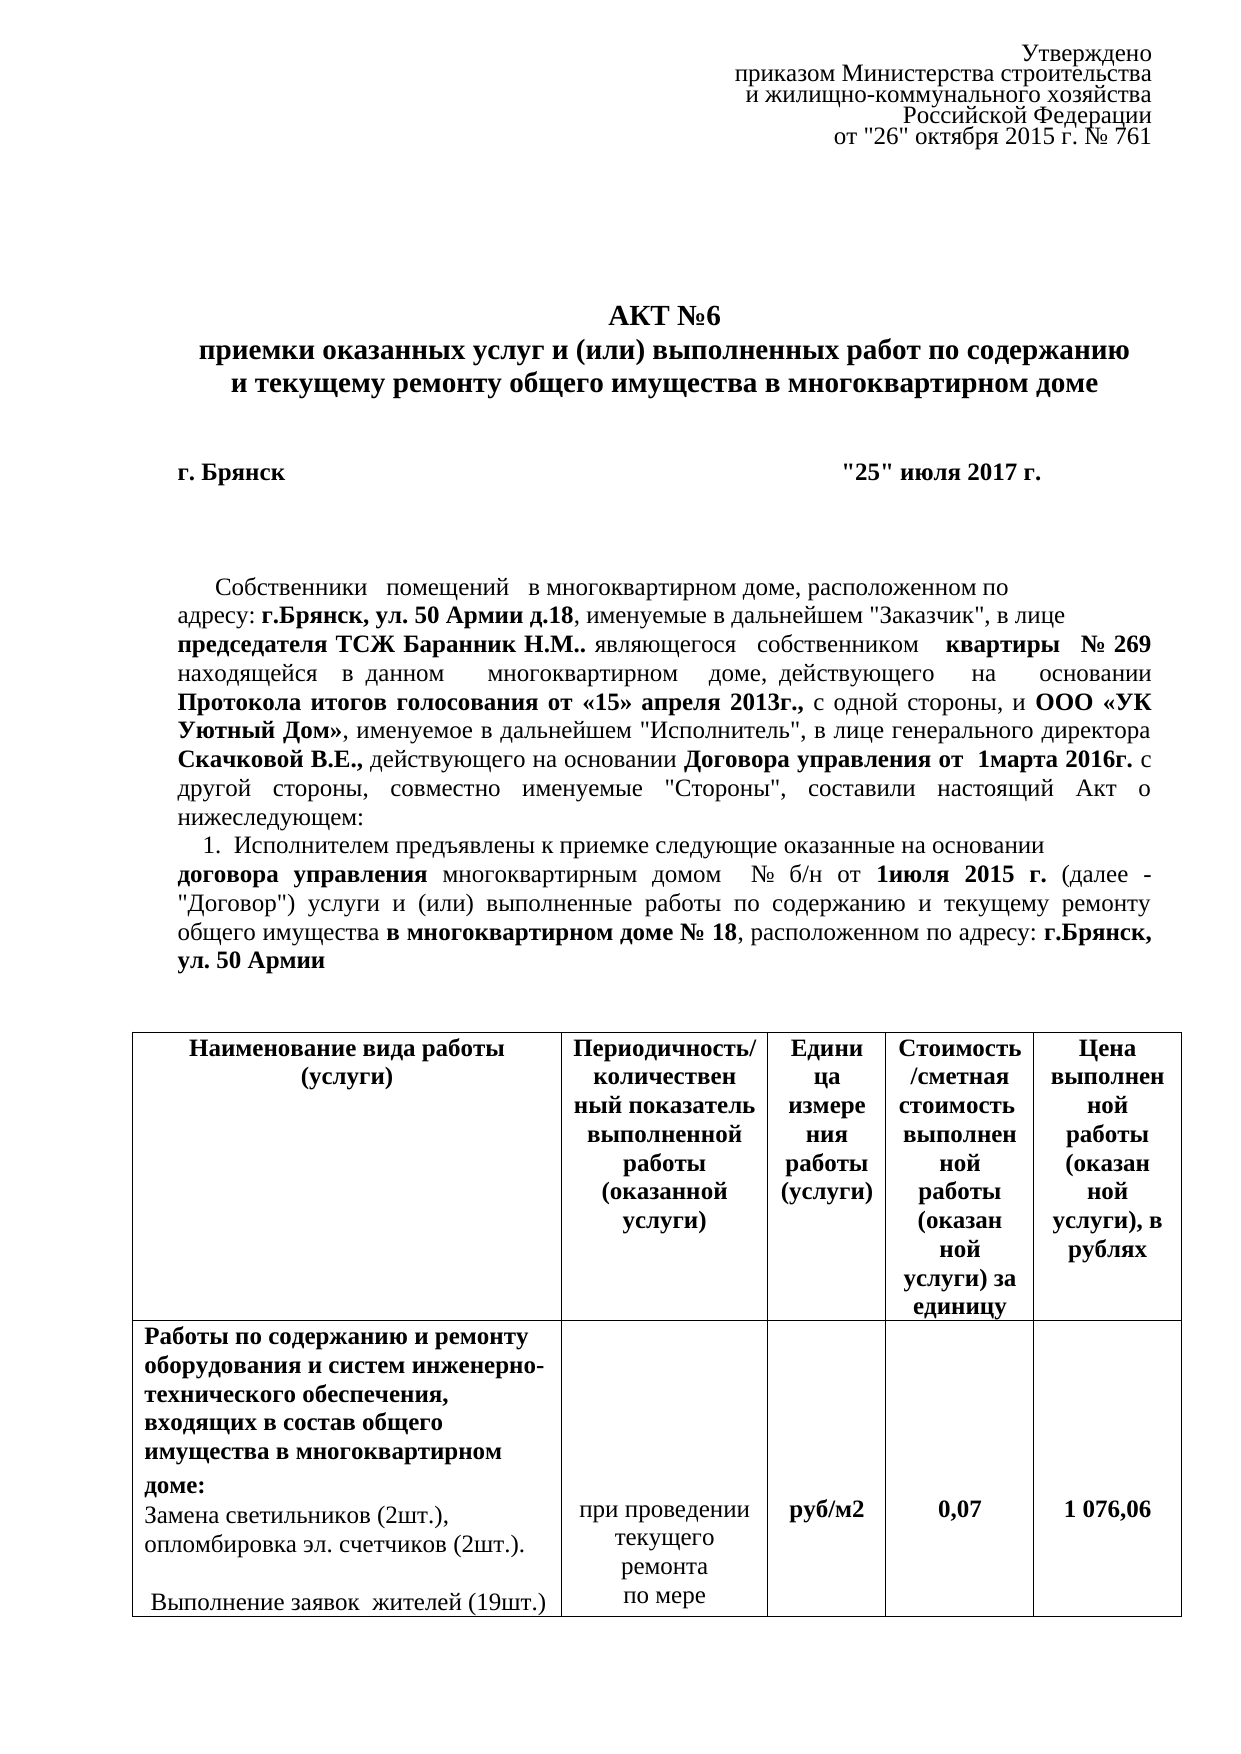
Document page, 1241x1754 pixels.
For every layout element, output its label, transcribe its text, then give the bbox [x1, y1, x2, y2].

table_header Цена выполненной работы (оказан ной услуги), в рублях [1034, 1033, 1181, 1320]
text адресу: г.Брянск, ул. 50 Армии д.18, именуемые в дальнейшем "Заказчик", в лице [177, 600, 1152, 629]
text председателя ТСЖ Баранник Н.М.. являющегося собственником квартиры № 269 находящейся в данном многоквартирном доме, действующего на основании Протокола итогов голосования от «15» апреля 2013г., с одной стороны, и ООО «УК Уютный Дом», именуемое в дальнейшем "Исполнитель", в лице генерального директора Скачковой В.Е., действующего на основании Договора управления от 1марта 2016г. с другой стороны, совместно именуемые "Стороны", составили настоящий Акт о нижеследующем: [177, 629, 1152, 830]
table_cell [562, 1321, 767, 1616]
text г. Брянск "25" июля 2017 г. [177, 457, 1152, 485]
table_header Периодичность/количествен ный показатель выполненной работы (оказанной услуги) [562, 1033, 767, 1320]
table_cell руб/м2 [768, 1321, 885, 1616]
text 1. Исполнителем предъявлены к приемке следующие оказанные на основании [177, 830, 1152, 859]
table_header Едини ца измере ния работы (услуги) [768, 1033, 885, 1320]
text от "26" октября 2015 г. № 761 [177, 128, 1152, 148]
text АКТ №6 [177, 298, 1152, 332]
text договора управления многоквартирным домом № б/н от 1июля 2015 г. (далее - "Договор") услуги и (или) выполненные работы по содержанию и текущему ремонту общего имущества в многоквартирном доме № 18, расположенном по адресу: г.Брянск, ул. 50 Армии [177, 859, 1152, 974]
text приемки оказанных услуг и (или) выполненных работ по содержанию [177, 332, 1152, 366]
text Собственники помещений в многоквартирном доме, расположенном по [177, 572, 1152, 600]
table_cell 1 076,06 [1034, 1321, 1181, 1616]
text и текущему ремонту общего имущества в многоквартирном доме [177, 366, 1152, 399]
text и жилищно-коммунального хозяйства [177, 86, 1152, 107]
text Утверждено [177, 44, 1152, 65]
table_header Стоимость/сметная стоимость выполненной работы (оказан ной услуги) за единицу [886, 1033, 1033, 1320]
text приказом Министерства строительства [177, 65, 1152, 86]
text Российской Федерации [177, 107, 1152, 128]
table_header Наименование вида работы (услуги) [133, 1033, 561, 1320]
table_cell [133, 1321, 561, 1616]
table_cell 0,07 [886, 1321, 1033, 1616]
